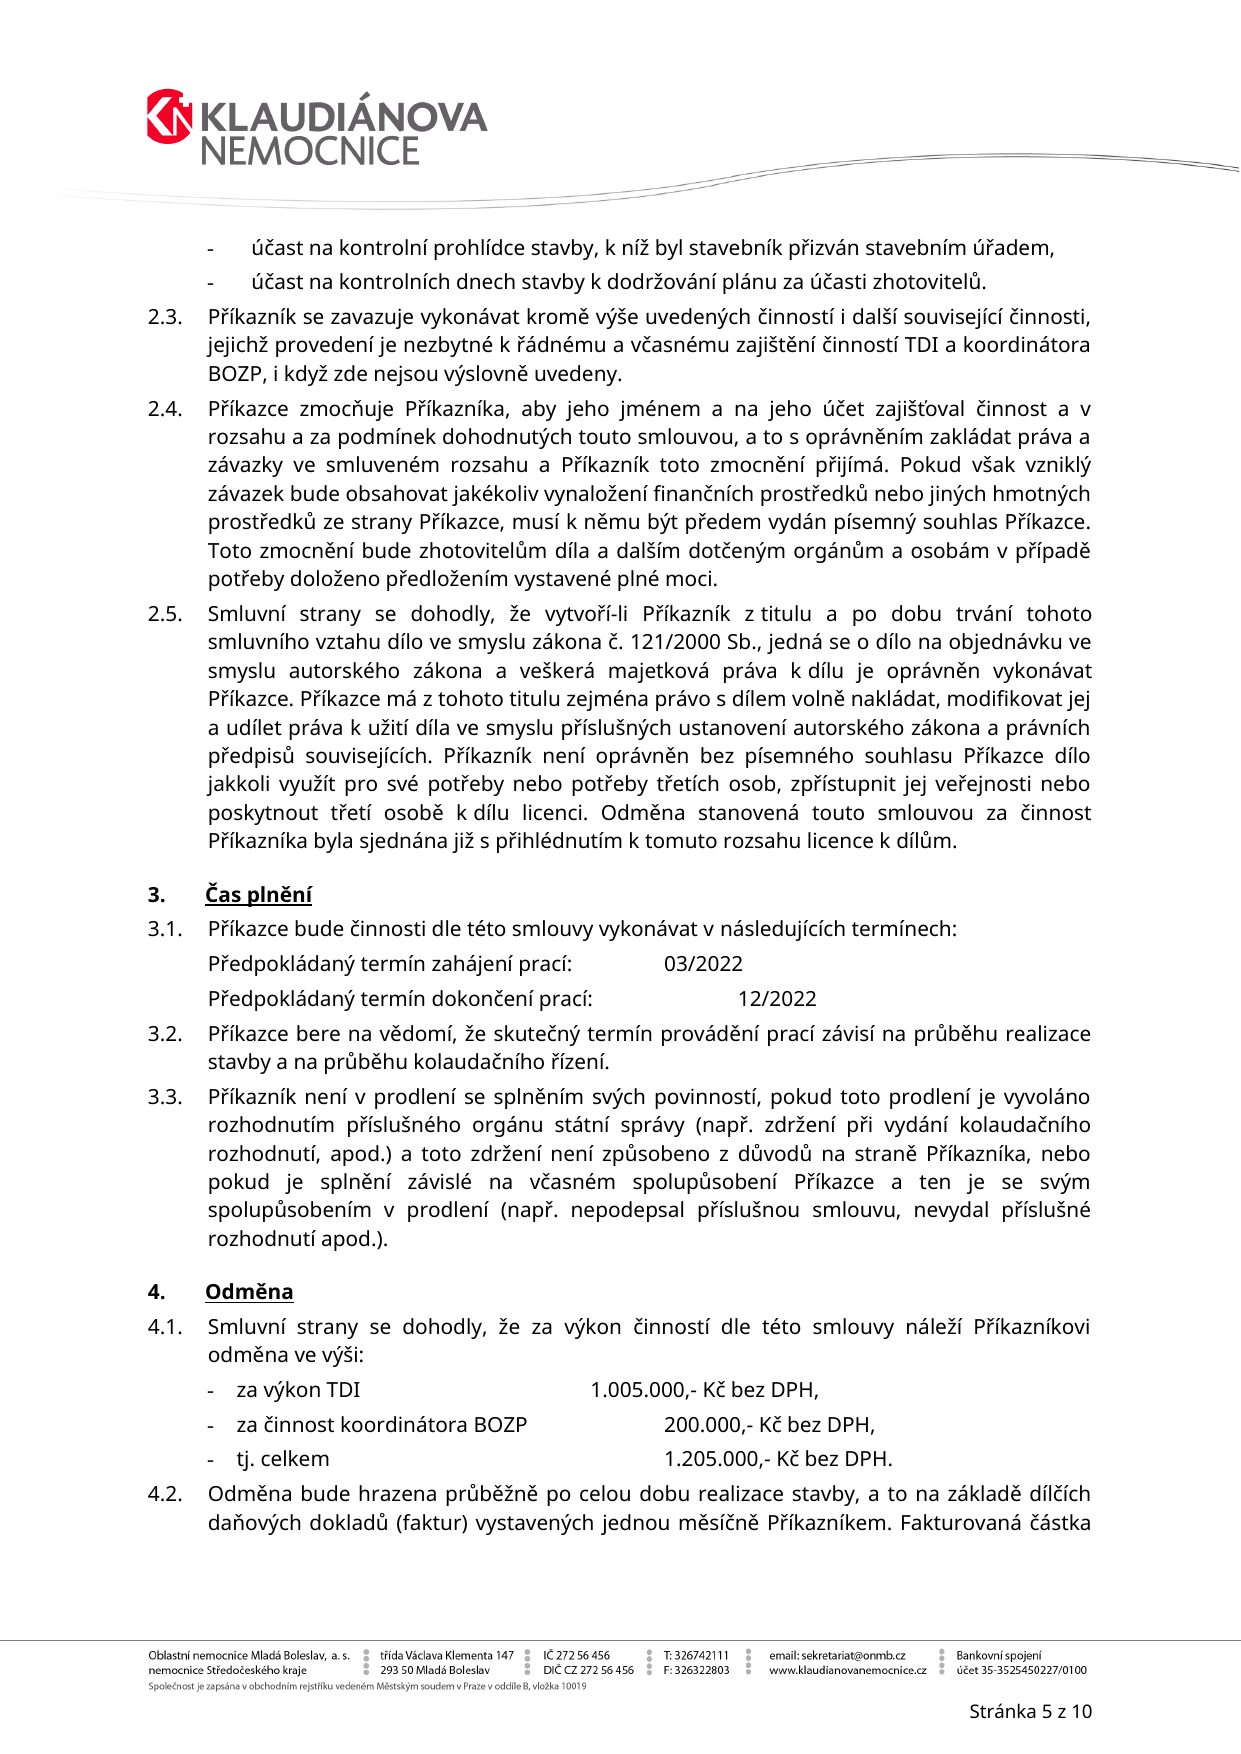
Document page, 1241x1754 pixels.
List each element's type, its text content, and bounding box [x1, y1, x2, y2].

subtitle Odměna [148, 1277, 1092, 1306]
subtitle Příkazce zmocňuje Příkazníka, aby jeho jménem a na jeho účet zajišťoval činnost a v rozsahu a za podmínek dohodnutých touto smlouvou, a to s oprávněním zakládat práva a závazky ve smluveném rozsahu a Příkazník toto zmocnění přijímá. Pokud však vzniklý závazek bude obsahovat jakékoliv vynaložení finančních prostředků nebo jiných hmotných prostředků ze strany Příkazce, musí k němu být předem vydán písemný souhlas Příkazce. Toto zmocnění bude zhotovitelům díla a dalším dotčeným orgánům a osobám v případě potřeby doloženo předložením vystavené plné moci. [148, 394, 1092, 593]
subtitle Příkazce bude činnosti dle této smlouvy vykonávat v následujících termínech: [148, 914, 1092, 943]
subtitle Příkazce bere na vědomí, že skutečný termín provádění prací závisí na průběhu realizace stavby a na průběhu kolaudačního řízení. [148, 1019, 1092, 1076]
subtitle Předpokládaný termín zahájení prací: 03/2022 [208, 949, 1092, 978]
picture [34, 60, 1240, 221]
subtitle tj. celkem 1.205.000,- Kč bez DPH. [207, 1444, 1092, 1473]
subtitle Příkazník není v prodlení se splněním svých povinností, pokud toto prodlení je vyvoláno rozhodnutím příslušného orgánu státní správy (např. zdržení při vydání kolaudačního rozhodnutí, apod.) a toto zdržení není způsobeno z důvodů na straně Příkazníka, nebo pokud je splnění závislé na včasném spolupůsobení Příkazce a ten je se svým spolupůsobením v prodlení (např. nepodepsal příslušnou smlouvu, nevydal příslušné rozhodnutí apod.). [148, 1082, 1092, 1252]
subtitle za výkon TDI 1.005.000,- Kč bez DPH, [207, 1375, 1092, 1404]
subtitle Čas plnění [148, 880, 1092, 908]
picture [145, 1645, 1089, 1693]
subtitle účast na kontrolních dnech stavby k dodržování plánu za účasti zhotovitelů. [207, 267, 1092, 296]
subtitle za činnost koordinátora BOZP 200.000,- Kč bez DPH, [207, 1410, 1092, 1438]
subtitle Smluvní strany se dohodly, že vytvoří-li Příkazník z titulu a po dobu trvání tohoto smluvního vztahu dílo ve smyslu zákona č. 121/2000 Sb., jedná se o dílo na objednávku ve smyslu autorského zákona a veškerá majetková práva k dílu je oprávněn vykonávat Příkazce. Příkazce má z tohoto titulu zejména právo s dílem volně nakládat, modifikovat jej a udílet práva k užití díla ve smyslu příslušných ustanovení autorského zákona a právních předpisů souvisejících. Příkazník není oprávněn bez písemného souhlasu Příkazce dílo jakkoli využít pro své potřeby nebo potřeby třetích osob, zpřístupnit jej veřejnosti nebo poskytnout třetí osobě k dílu licenci. Odměna stanovená touto smlouvou za činnost Příkazníka byla sjednána již s přihlédnutím k tomuto rozsahu licence k dílům. [148, 599, 1092, 855]
subtitle Příkazník se zavazuje vykonávat kromě výše uvedených činností i další související činnosti, jejichž provedení je nezbytné k řádnému a včasnému zajištění činností TDI a koordinátora BOZP, i když zde nejsou výslovně uvedeny. [148, 302, 1092, 387]
subtitle účast na kontrolní prohlídce stavby, k níž byl stavebník přizván stavebním úřadem, [207, 233, 1092, 261]
subtitle Předpokládaný termín dokončení prací: 12/2022 [208, 984, 1092, 1012]
subtitle Smluvní strany se dohodly, že za výkon činností dle této smlouvy náleží Příkazníkovi odměna ve výši: [148, 1312, 1092, 1369]
